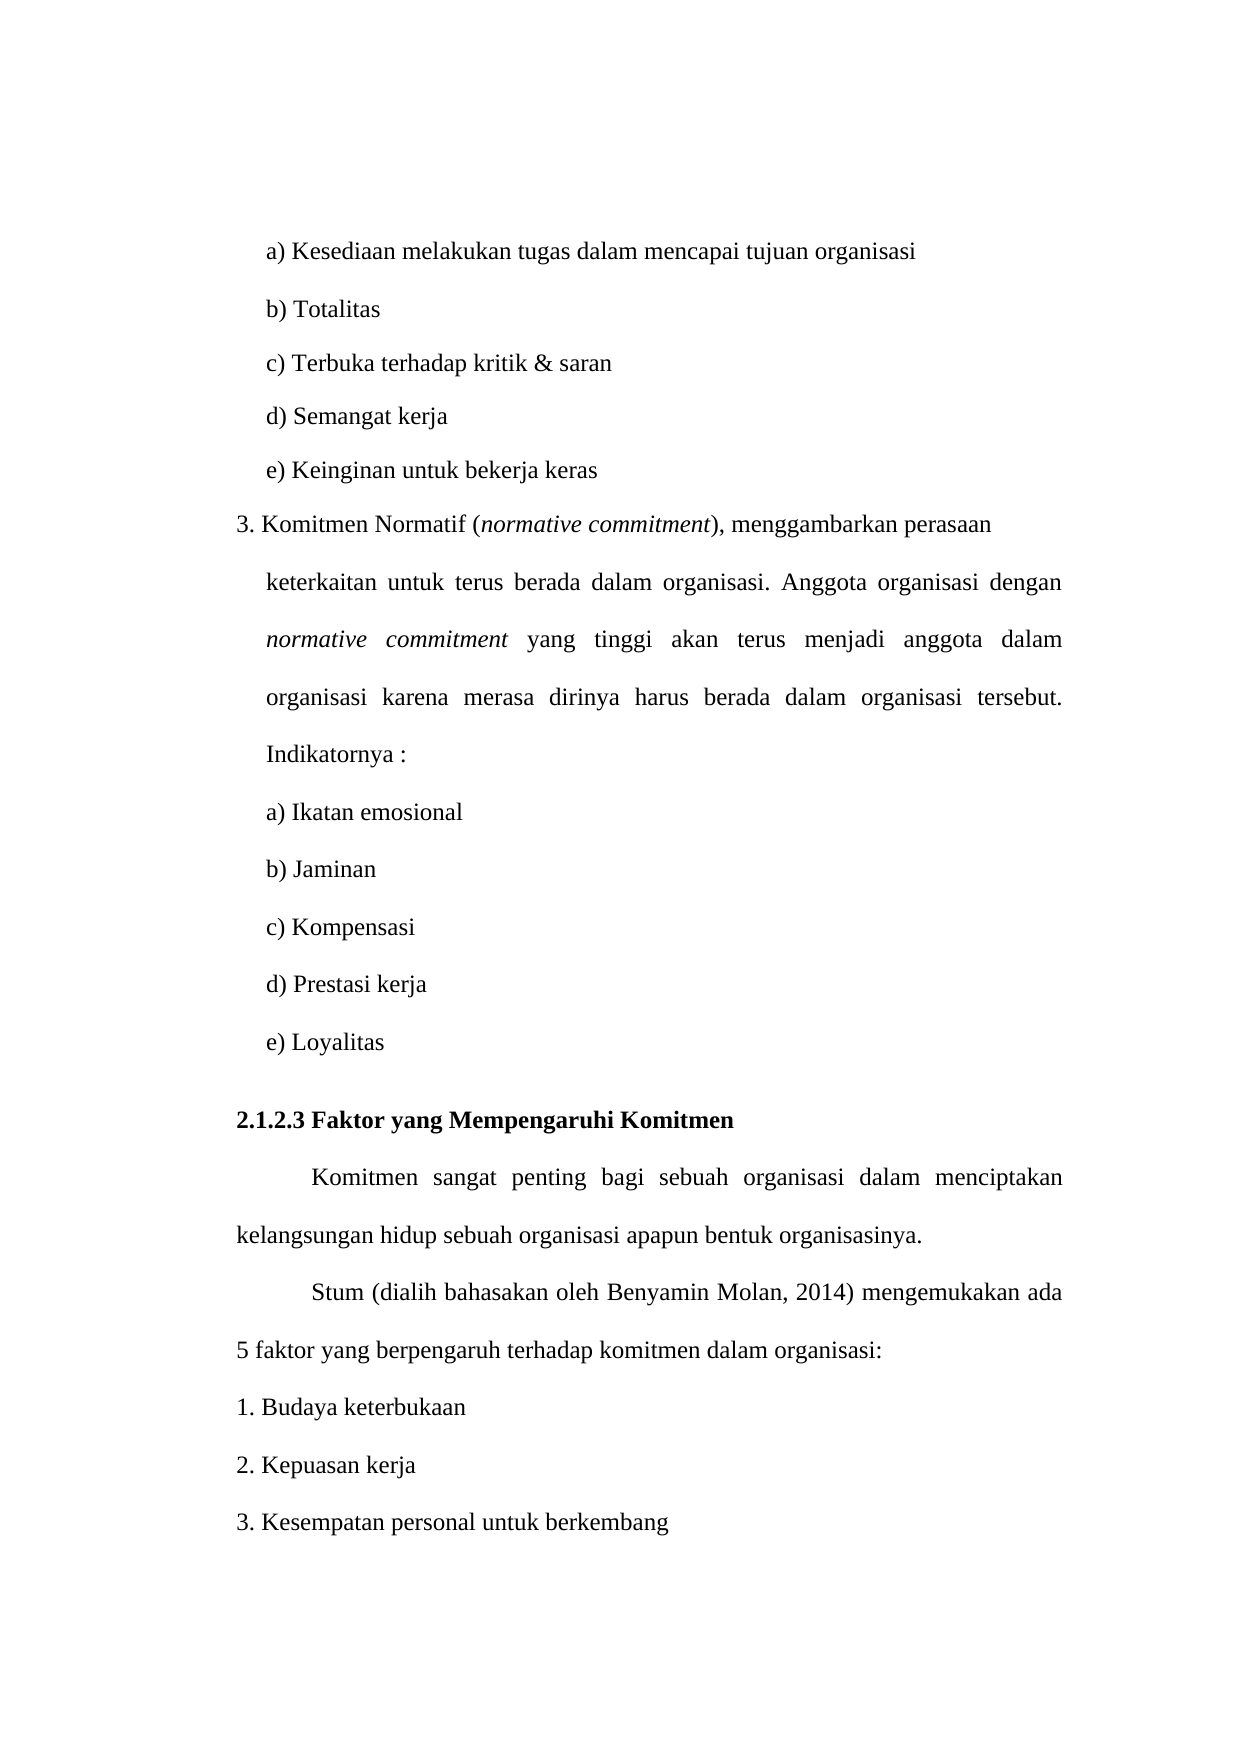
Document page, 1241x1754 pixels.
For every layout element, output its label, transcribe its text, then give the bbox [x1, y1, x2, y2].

text d) Prestasi kerja [266, 969, 1063, 998]
text 2.1.2.3 Faktor yang Mempengaruhi Komitmen [236, 1105, 1063, 1134]
text keterkaitan untuk terus berada dalam organisasi. Anggota organisasi dengan normative commitment yang tinggi akan terus menjadi anggota dalam organisasi karena merasa dirinya harus berada dalam organisasi tersebut. Indikatornya : [266, 567, 1063, 768]
text b) Jaminan [266, 854, 1063, 883]
text e) Loyalitas [266, 1027, 1063, 1055]
text 2. Kepuasan kerja [236, 1450, 1063, 1479]
text 3. Kesempatan personal untuk berkembang [236, 1507, 1063, 1536]
text 1. Budaya keterbukaan [236, 1392, 1063, 1421]
text a) Kesediaan melakukan tugas dalam mencapai tujuan organisasi [266, 236, 1063, 265]
text c) Kompensasi [266, 912, 1063, 940]
text c) Terbuka terhadap kritik & saran [266, 348, 1063, 376]
text d) Semangat kerja [266, 401, 1063, 430]
text Komitmen sangat penting bagi sebuah organisasi dalam menciptakan kelangsungan hidup sebuah organisasi apapun bentuk organisasinya. [236, 1162, 1063, 1249]
text a) Ikatan emosional [266, 797, 1063, 825]
text e) Keinginan untuk bekerja keras [266, 455, 1063, 484]
text b) Totalitas [266, 294, 1063, 322]
text 3. Komitmen Normatif (normative commitment), menggambarkan perasaan [236, 509, 1063, 538]
text Stum (dialih bahasakan oleh Benyamin Molan, 2014) mengemukakan ada 5 faktor yang berpengaruh terhadap komitmen dalam organisasi: [236, 1277, 1063, 1364]
